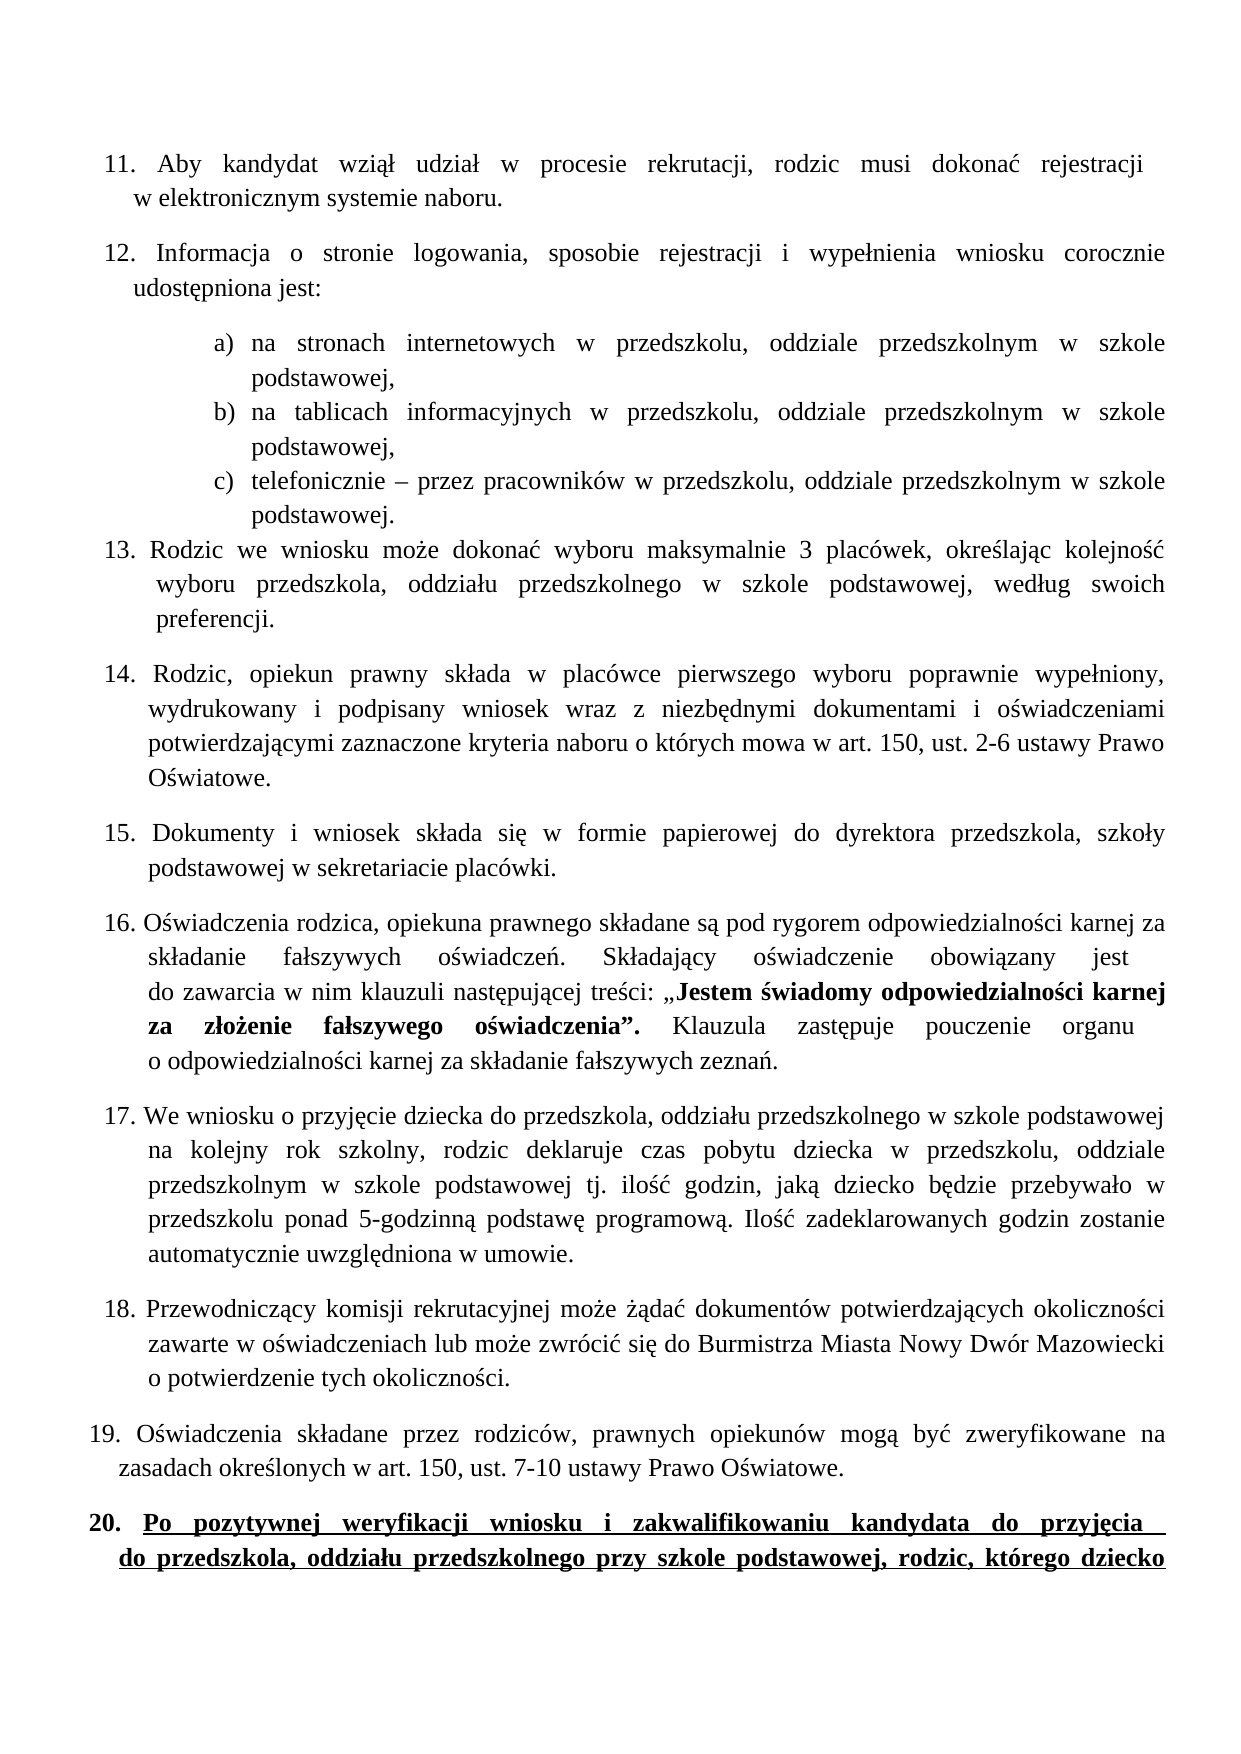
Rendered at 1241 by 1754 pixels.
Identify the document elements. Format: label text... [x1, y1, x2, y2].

text 16. Oświadczenia rodzica, opiekuna prawnego składane są pod rygorem odpowiedzialności karnej za składanie fałszywych oświadczeń. Składający oświadczenie obowiązany jest do zawarcia w nim klauzuli następującej treści: „Jestem świadomy odpowiedzialności karnej za złożenie fałszywego oświadczenia”. Klauzula zastępuje pouczenie organu o odpowiedzialności karnej za składanie fałszywych zeznań. [103, 907, 1167, 1075]
list na stronach internetowych w przedszkolu, oddziale przedszkolnym w szkole podstawowej, [214, 327, 1167, 392]
list 13. Rodzic we wniosku może dokonać wyboru maksymalnie 3 placówek, określając kolejność wyboru przedszkola, oddziału przedszkolnego w szkole podstawowej, według swoich preferencji. [103, 534, 1167, 633]
text 19. Oświadczenia składane przez rodziców, prawnych opiekunów mogą być zweryfikowane na zasadach określonych w art. 150, ust. 7-10 ustawy Prawo Oświatowe. [89, 1418, 1167, 1482]
text 14. Rodzic, opiekun prawny składa w placówce pierwszego wyboru poprawnie wypełniony, wydrukowany i podpisany wniosek wraz z niezbędnymi dokumentami i oświadczeniami potwierdzającymi zaznaczone kryteria naboru o których mowa w art. 150, ust. 2-6 ustawy Prawo Oświatowe. [103, 658, 1167, 792]
text 17. We wniosku o przyjęcie dziecka do przedszkola, oddziału przedszkolnego w szkole podstawowej na kolejny rok szkolny, rodzic deklaruje czas pobytu dziecka w przedszkolu, oddziale przedszkolnym w szkole podstawowej tj. ilość godzin, jaką dziecko będzie przebywało w przedszkolu ponad 5-godzinną podstawę programową. Ilość zadeklarowanych godzin zostanie automatycznie uwzględniona w umowie. [103, 1100, 1167, 1268]
text 18. Przewodniczący komisji rekrutacyjnej może żądać dokumentów potwierdzających okoliczności zawarte w oświadczeniach lub może zwrócić się do Burmistrza Miasta Nowy Dwór Mazowiecki o potwierdzenie tych okoliczności. [103, 1293, 1167, 1392]
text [89, 1507, 1167, 1572]
list telefonicznie – przez pracowników w przedszkolu, oddziale przedszkolnym w szkole podstawowej. [214, 465, 1167, 529]
list na tablicach informacyjnych w przedszkolu, oddziale przedszkolnym w szkole podstawowej, [214, 396, 1167, 461]
text 15. Dokumenty i wniosek składa się w formie papierowej do dyrektora przedszkola, szkoły podstawowej w sekretariacie placówki. [103, 817, 1167, 882]
text 12. Informacja o stronie logowania, sposobie rejestracji i wypełnienia wniosku corocznie udostępniona jest: [103, 237, 1167, 302]
text 11. Aby kandydat wziął udział w procesie rekrutacji, rodzic musi dokonać rejestracji w elektronicznym systemie naboru. [103, 148, 1167, 212]
